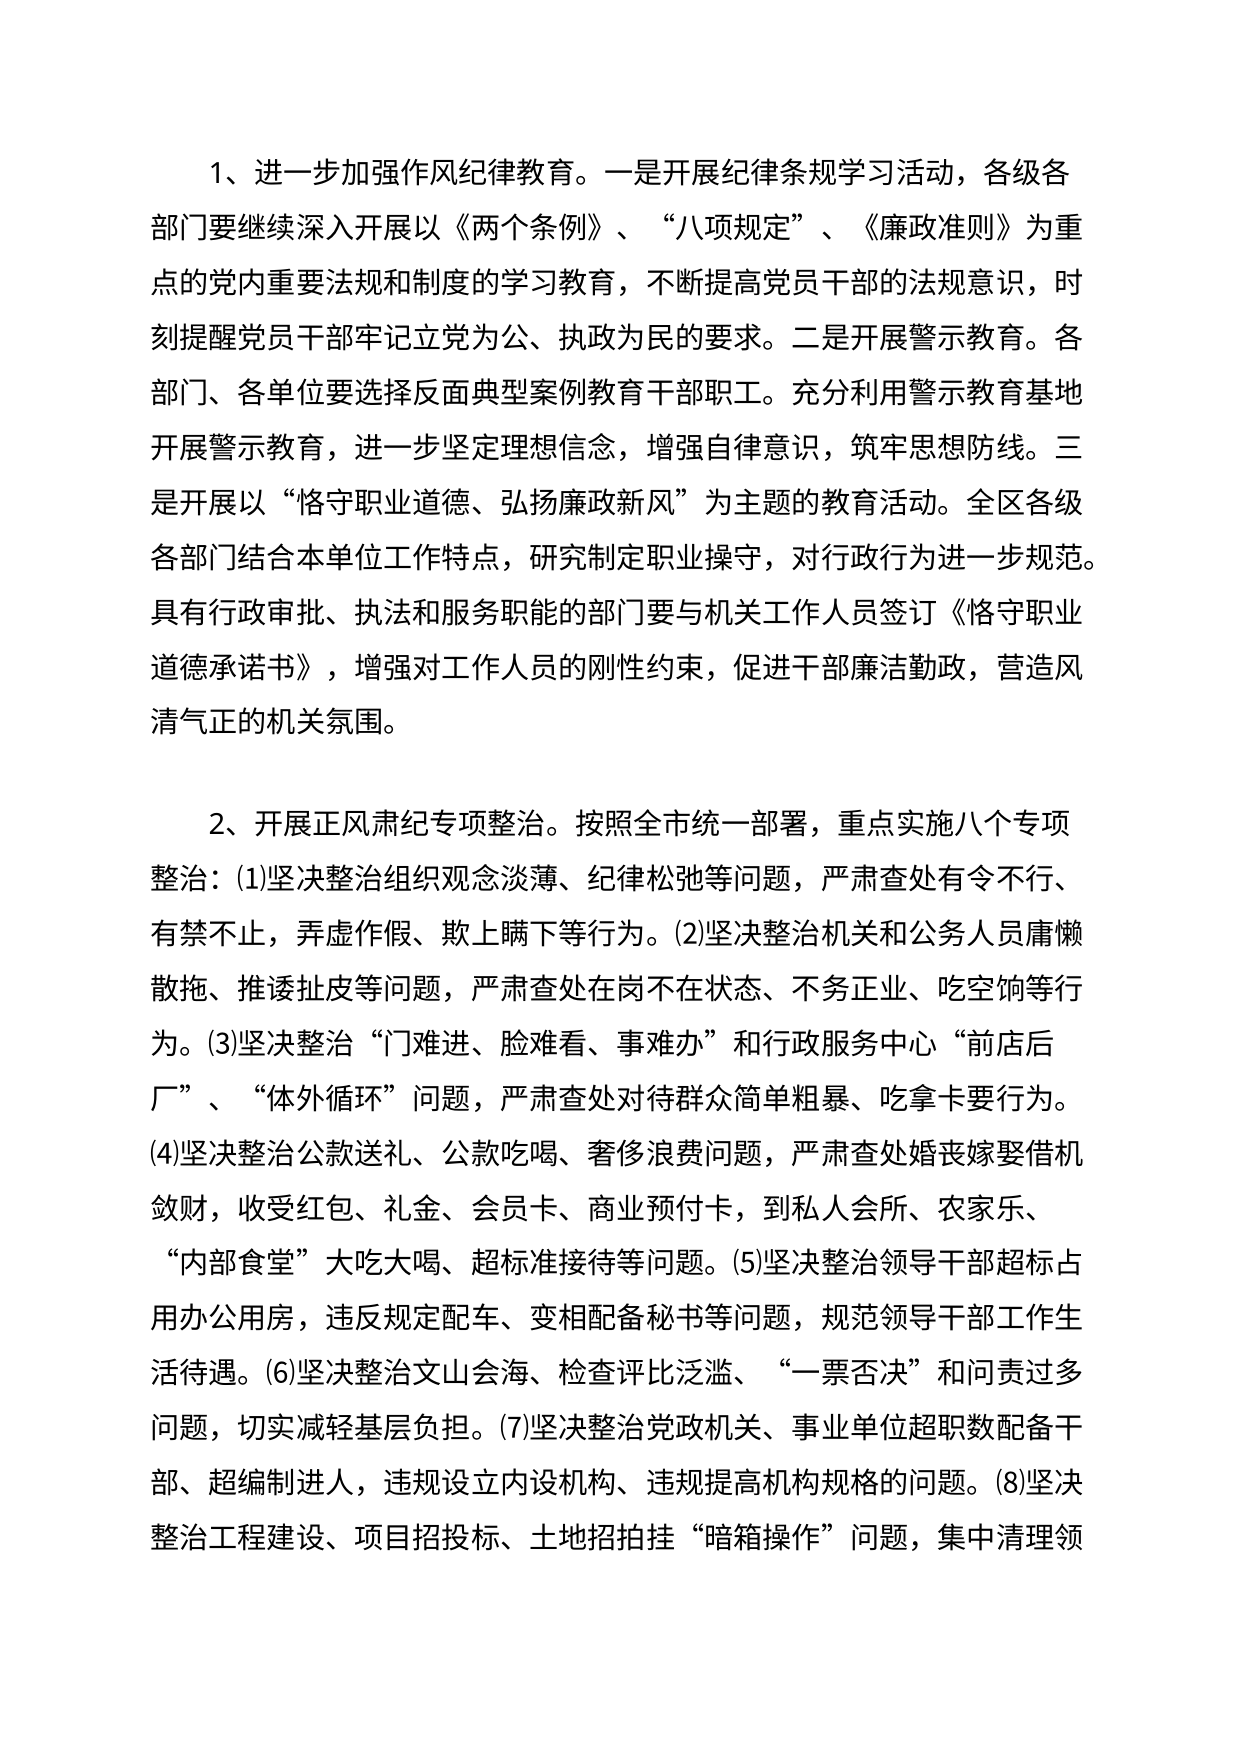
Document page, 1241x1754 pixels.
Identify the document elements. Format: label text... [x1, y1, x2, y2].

text 1、进一步加强作风纪律教育。一是开展纪律条规学习活动，各级各部门要继续深入开展以《两个条例》、“八项规定”、《廉政准则》为重点的党内重要法规和制度的学习教育，不断提高党员干部的法规意识，时刻提醒党员干部牢记立党为公、执政为民的要求。二是开展警示教育。各部门、各单位要选择反面典型案例教育干部职工。充分利用警示教育基地开展警示教育，进一步坚定理想信念，增强自律意识，筑牢思想防线。三是开展以“恪守职业道德、弘扬廉政新风”为主题的教育活动。全区各级各部门结合本单位工作特点，研究制定职业操守，对行政行为进一步规范。具有行政审批、执法和服务职能的部门要与机关工作人员签订《恪守职业道德承诺书》，增强对工作人员的刚性约束，促进干部廉洁勤政，营造风清气正的机关氛围。 [150, 150, 1090, 741]
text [150, 801, 1090, 1557]
